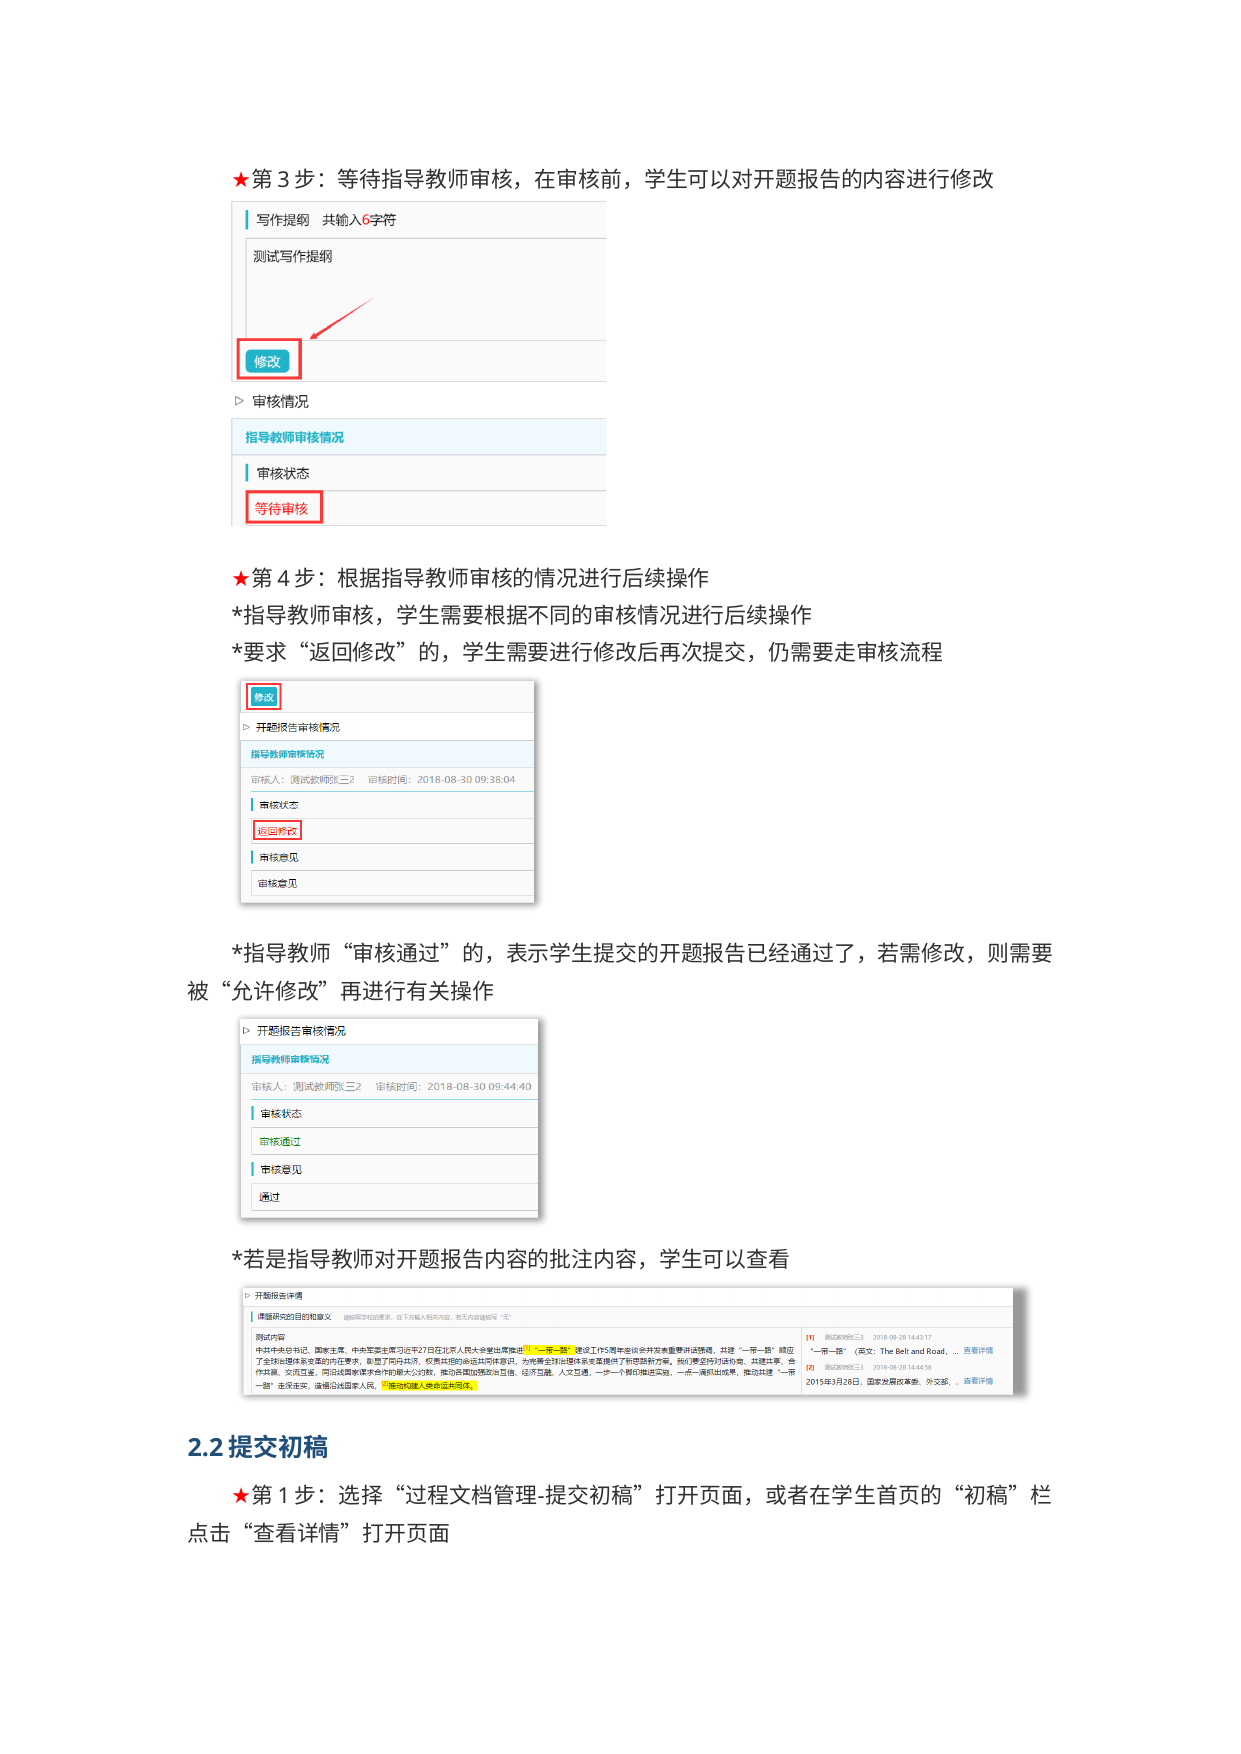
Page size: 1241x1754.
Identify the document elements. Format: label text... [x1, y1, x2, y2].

text ★第4步：根据指导教师审核的情况进行后续操作 [187, 561, 1053, 593]
subtitle 2.2提交初稿 [187, 1413, 1053, 1478]
text ★第3步：等待指导教师审核，在审核前，学生可以对开题报告的内容进行修改 [187, 162, 1053, 194]
text ★第1步：选择“过程文档管理-提交初稿”打开页面，或者在学生首页的“初稿”栏点击“查看详情”打开页面 [187, 1478, 1053, 1548]
text *要求“返回修改”的，学生需要进行修改后再次提交，仍需要走审核流程 [187, 635, 1053, 667]
text *若是指导教师对开题报告内容的批注内容，学生可以查看 [187, 1242, 1053, 1274]
picture [243, 1288, 1013, 1395]
picture [231, 199, 607, 526]
text *指导教师审核，学生需要根据不同的审核情况进行后续操作 [187, 598, 1053, 630]
picture [240, 681, 534, 903]
picture [240, 1019, 538, 1218]
text *指导教师“审核通过”的，表示学生提交的开题报告已经通过了，若需修改，则需要被“允许修改”再进行有关操作 [187, 936, 1053, 1006]
